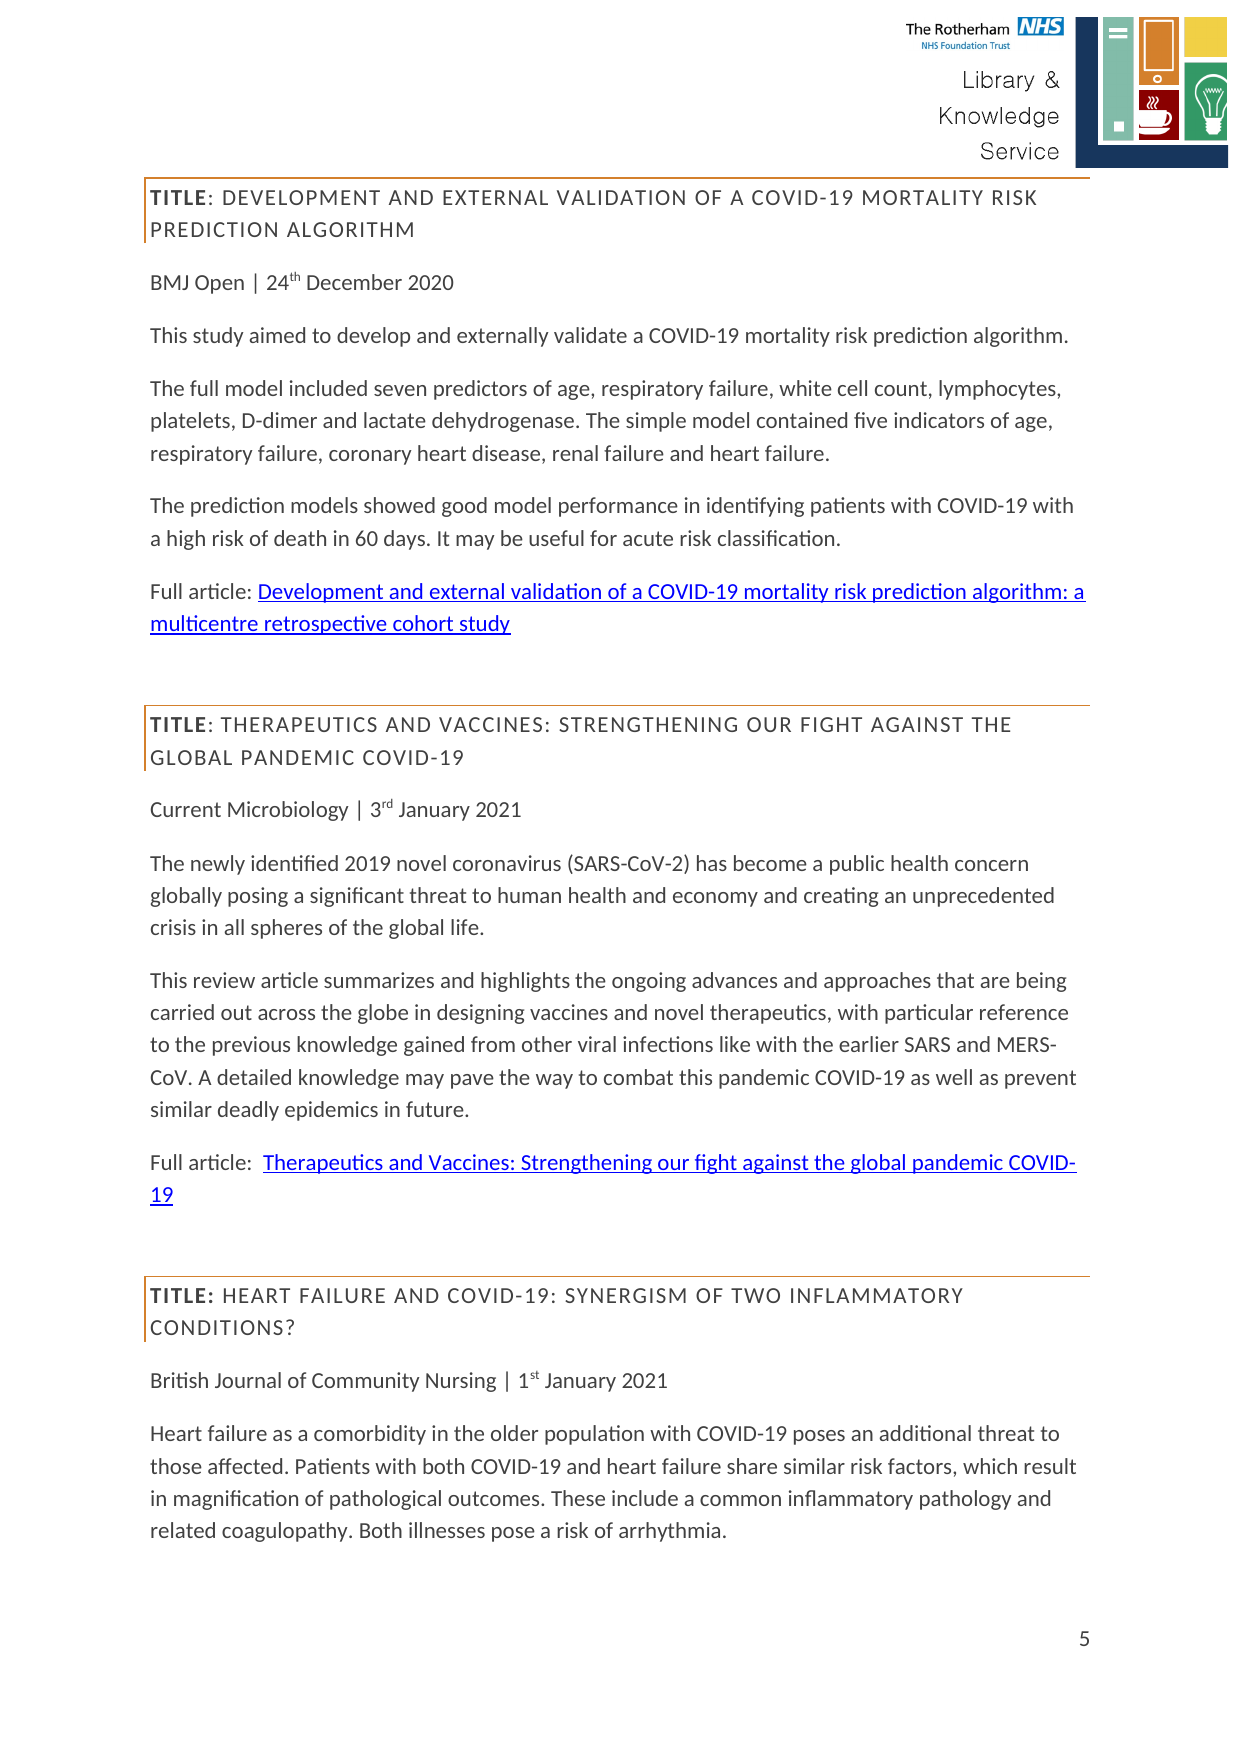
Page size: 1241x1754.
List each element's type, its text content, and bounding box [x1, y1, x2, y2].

text Title: Development and external validation of a COVID-19 mortality risk prediction algorithm [146, 179, 1090, 243]
text This study aimed to develop and externally validate a COVID-19 mortality risk prediction algorithm. [150, 321, 1090, 349]
text Heart failure as a comorbidity in the older population with COVID-19 poses an additional threat to those affected. Patients with both COVID-19 and heart failure share similar risk factors, which result in magnification of pathological outcomes. These include a common inflammatory pathology and related coagulopathy. Both illnesses pose a risk of arrhythmia. [150, 1419, 1090, 1544]
text Full article: Therapeutics and Vaccines: Strengthening our fight against the global pandemic COVID-19 [150, 1148, 1090, 1240]
text Title: Heart failure and COVID-19: synergism of two inflammatory conditions? [146, 1277, 1090, 1342]
text Current Microbiology | 3rd January 2021 [150, 796, 1090, 824]
text British Journal of Community Nursing | 1st January 2021 [150, 1367, 1090, 1394]
picture [902, 17, 1229, 177]
text The full model included seven predictors of age, respiratory failure, white cell count, lymphocytes, platelets, D-dimer and lactate dehydrogenase. The simple model contained five indicators of age, respiratory failure, coronary heart disease, renal failure and heart failure. [150, 374, 1090, 467]
text This review article summarizes and highlights the ongoing advances and approaches that are being carried out across the globe in designing vaccines and novel therapeutics, with particular reference to the previous knowledge gained from other viral infections like with the earlier SARS and MERS-CoV. A detailed knowledge may pave the way to combat this pandemic COVID-19 as well as prevent similar deadly epidemics in future. [150, 966, 1090, 1123]
text Full article: Development and external validation of a COVID-19 mortality risk prediction algorithm: a multicentre retrospective cohort study [150, 577, 1090, 669]
text The newly identified 2019 novel coronavirus (SARS-CoV-2) has become a public health concern globally posing a significant threat to human health and economy and creating an unprecedented crisis in all spheres of the global life. [150, 849, 1090, 941]
text Title: Therapeutics and Vaccines: Strengthening Our Fight Against the Global Pandemic COVID-19 [146, 706, 1090, 771]
text BMJ Open | 24th December 2020 [150, 268, 1090, 296]
text The prediction models showed good model performance in identifying patients with COVID-19 with a high risk of death in 60 days. It may be useful for acute risk classification. [150, 492, 1090, 552]
